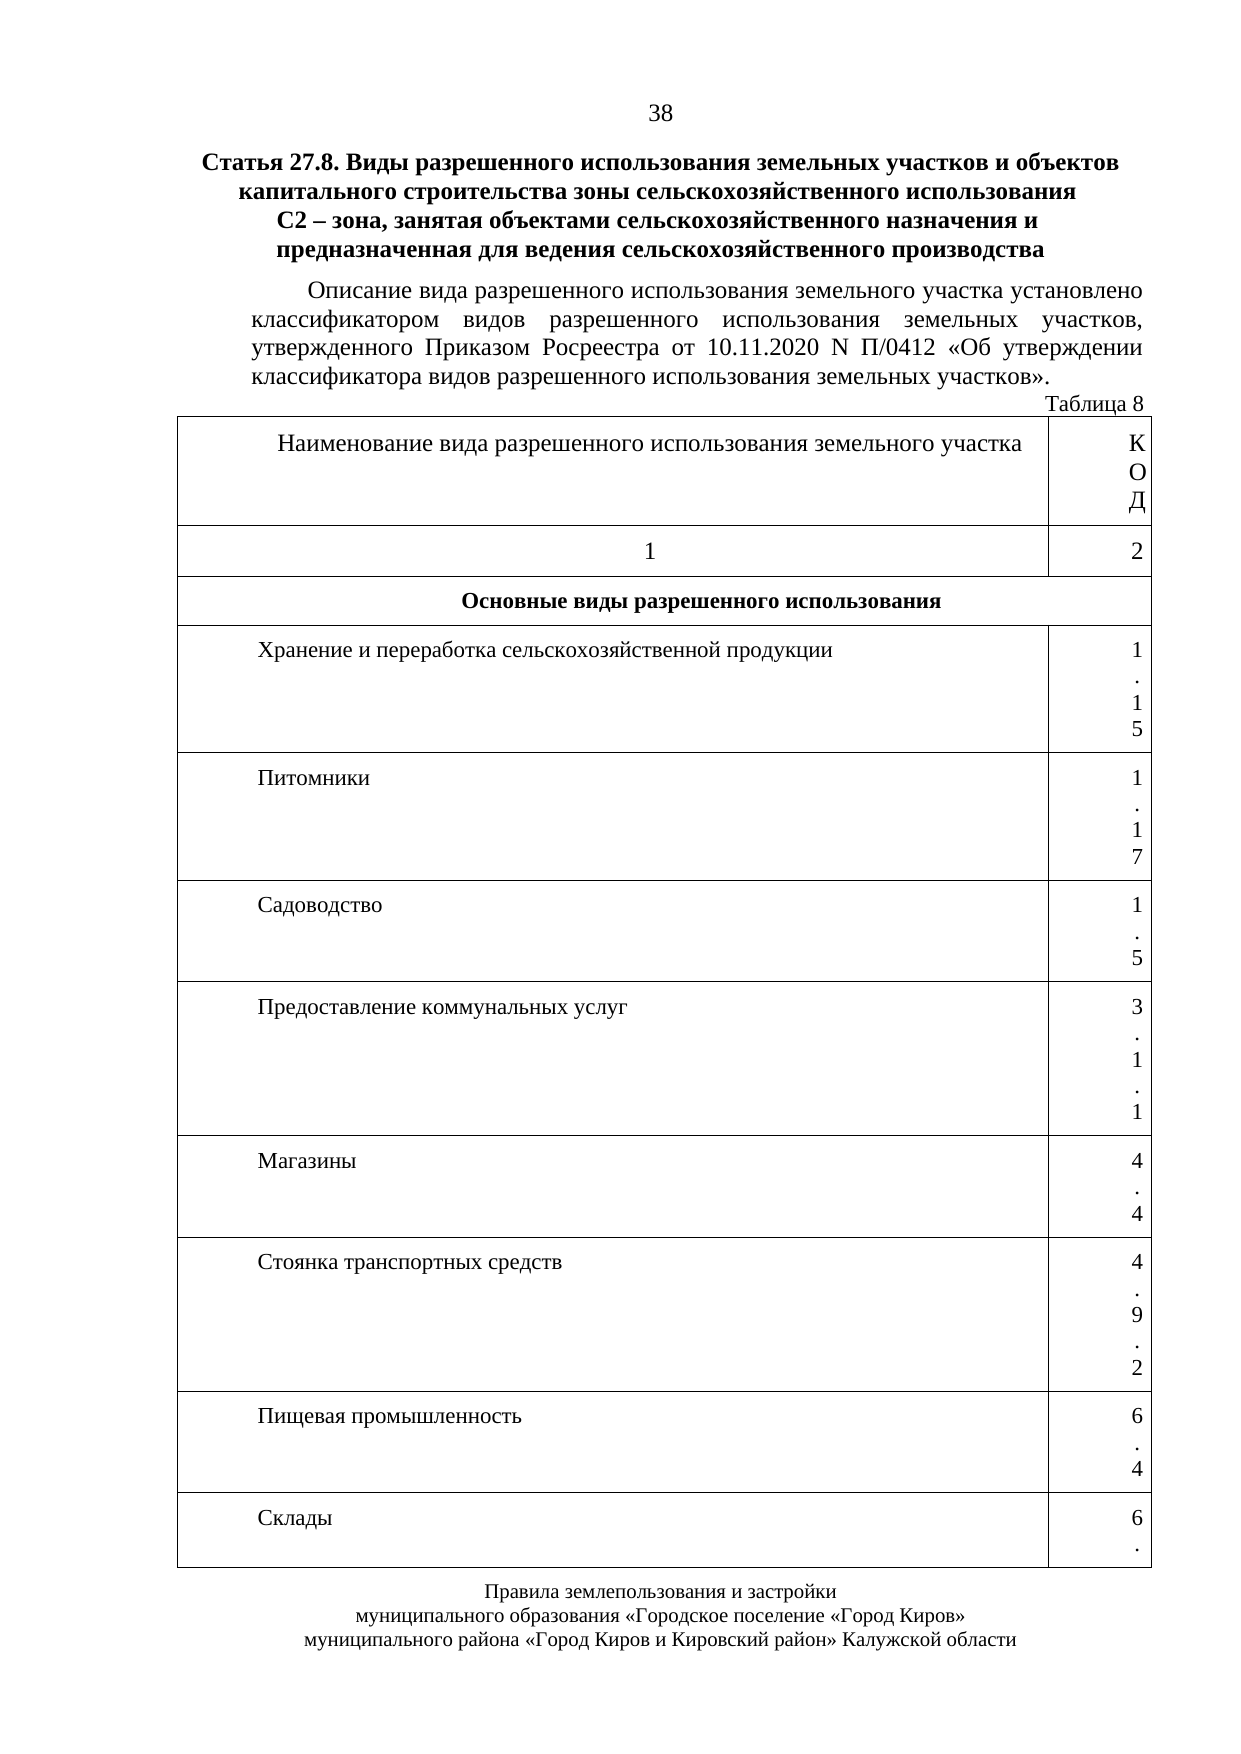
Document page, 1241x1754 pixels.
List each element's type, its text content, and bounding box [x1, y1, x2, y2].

table_cell 1.17 [1049, 753, 1151, 880]
table_cell 4.9.2 [1049, 1238, 1151, 1391]
text Описание вида разрешенного использования земельного участка установлено классификатором видов разрешенного использования земельных участков, утвержденного Приказом Росреестра от 10.11.2020 N П/0412 «Об утверждении классификатора видов разрешенного использования земельных участков». [251, 275, 1144, 390]
table_cell Магазины [178, 1136, 1048, 1237]
table_cell Основные виды разрешенного использования [178, 577, 1151, 624]
table_cell Стоянка транспортных средств [178, 1238, 1048, 1391]
table_cell 2 [1049, 526, 1151, 576]
table_cell Склады [178, 1493, 1048, 1567]
table_cell Пищевая промышленность [178, 1392, 1048, 1492]
table_cell Предоставление коммунальных услуг [178, 982, 1048, 1135]
table_cell 1.5 [1049, 881, 1151, 981]
table_cell 1.15 [1049, 626, 1151, 752]
table_header Наименование вида разрешенного использования земельного участка [178, 417, 1048, 525]
table_cell 1 [178, 526, 1048, 576]
text Таблица 8 [251, 390, 1144, 416]
table_cell Питомники [178, 753, 1048, 880]
table_cell Хранение и переработка сельскохозяйственной продукции [178, 626, 1048, 752]
table_cell 6.9 [1049, 1493, 1151, 1567]
subtitle Статья 27.8. Виды разрешенного использования земельных участков и объектов капитального строительства зоны сельскохозяйственного использования С2 – зона, занятая объектами сельскохозяйственного назначения и предназначенная для ведения сельскохозяйственного производства [177, 147, 1144, 262]
table_cell 3.1.1 [1049, 982, 1151, 1135]
table_header КОД [1049, 417, 1151, 525]
table_cell Садоводство [178, 881, 1048, 981]
table_cell 4.4 [1049, 1136, 1151, 1237]
table_cell 6.4 [1049, 1392, 1151, 1492]
